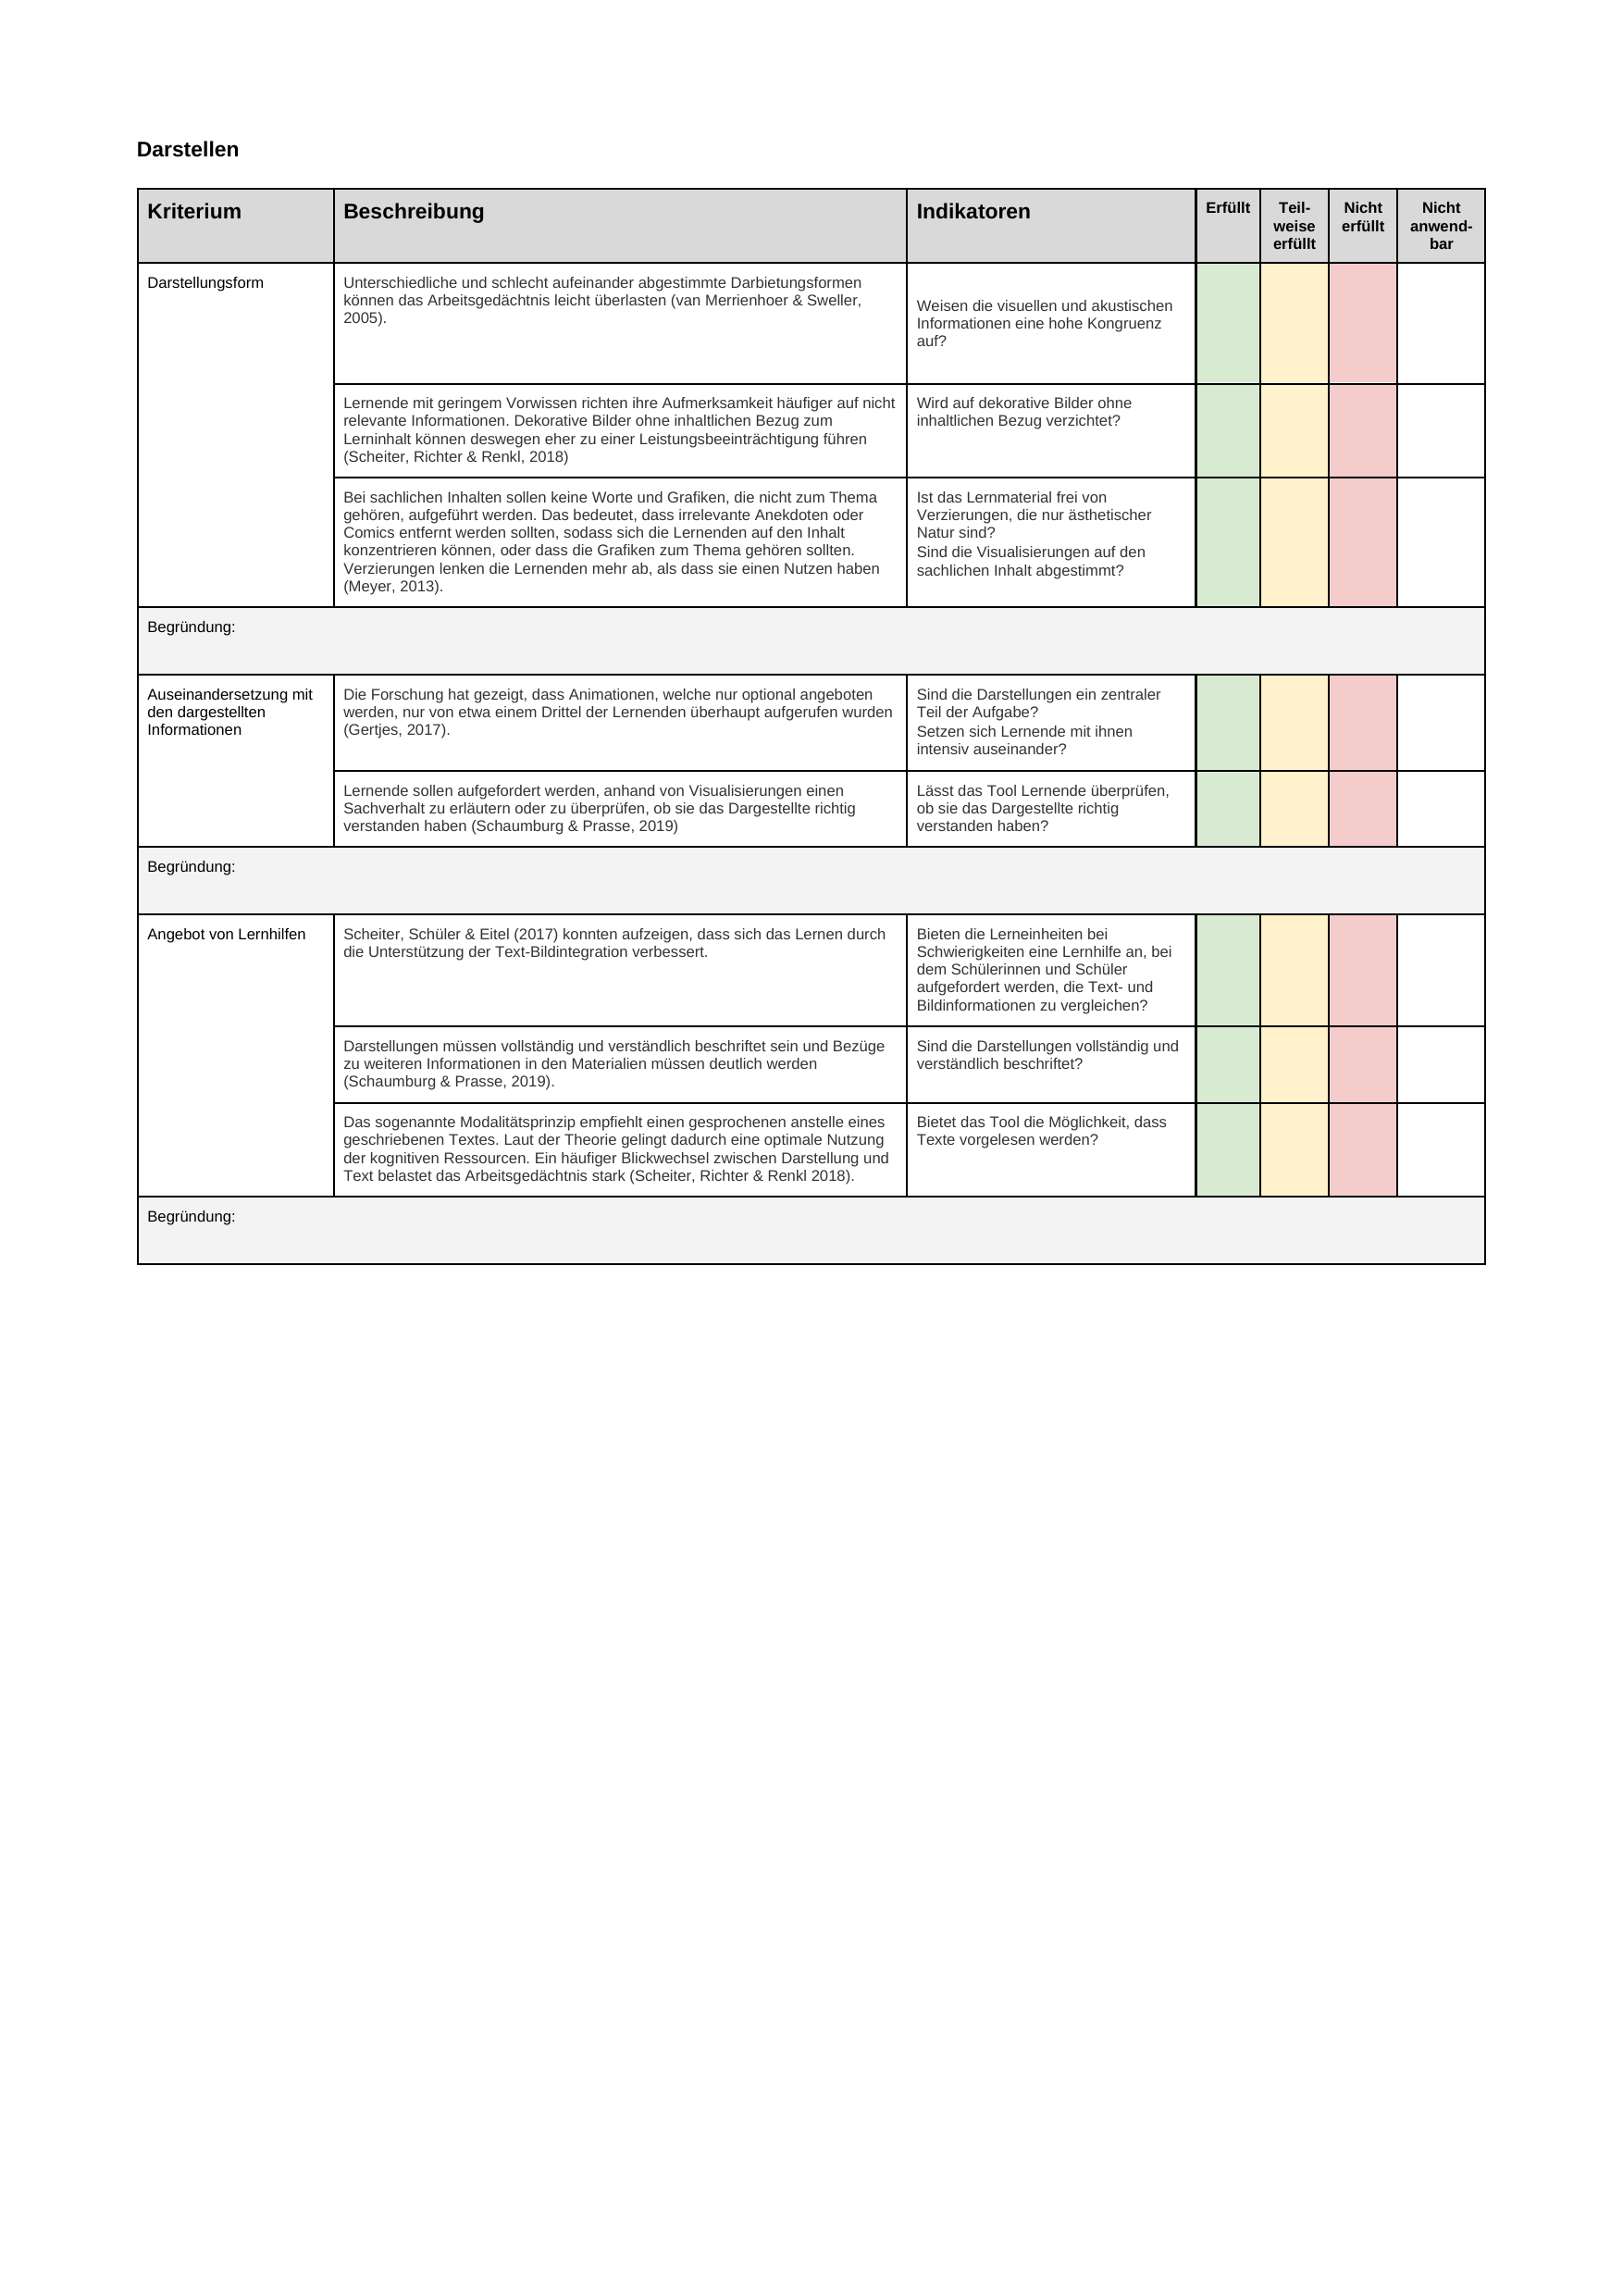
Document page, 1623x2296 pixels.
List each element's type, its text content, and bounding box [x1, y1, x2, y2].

table_cell [1197, 478, 1259, 606]
table_cell Sind die Darstellungen vollständig und verständlich beschriftet? [908, 1027, 1195, 1102]
table_cell Sind die Darstellungen ein zentraler Teil der Aufgabe? Setzen sich Lernende mit ihnen intensiv auseinander? [908, 676, 1195, 770]
table_cell [1261, 915, 1328, 1025]
text Darstellen [137, 137, 1486, 161]
table_header Erfüllt [1197, 190, 1259, 262]
table_header Teil- weise erfüllt [1261, 190, 1328, 262]
table_cell Ist das Lernmaterial frei von Verzierungen, die nur ästhetischer Natur sind? Sind die Visualisierungen auf den sachlichen Inhalt abgestimmt? [908, 478, 1195, 606]
table_header Nicht erfüllt [1330, 190, 1396, 262]
table_cell Bieten die Lerneinheiten bei Schwierigkeiten eine Lernhilfe an, bei dem Schülerinnen und Schüler aufgefordert werden, die Text- und Bildinformationen zu vergleichen? [908, 915, 1195, 1025]
table_cell [1197, 385, 1259, 477]
table_cell [1398, 676, 1484, 770]
table_header Nicht anwend- bar [1398, 190, 1484, 262]
table_cell Bei sachlichen Inhalten sollen keine Worte und Grafiken, die nicht zum Thema gehören, aufgeführt werden. Das bedeutet, dass irrelevante Anekdoten oder Comics entfernt werden sollten, sodass sich die Lernenden auf den Inhalt konzentrieren können, oder dass die Grafiken zum Thema gehören sollten. Verzierungen lenken die Lernenden mehr ab, als dass sie einen Nutzen haben (Meyer, 2013). [335, 478, 906, 606]
table_cell Die Forschung hat gezeigt, dass Animationen, welche nur optional angeboten werden, nur von etwa einem Drittel der Lernenden überhaupt aufgerufen wurden (Gertjes, 2017). [335, 676, 906, 770]
table_cell [1330, 385, 1396, 477]
table_cell [1330, 915, 1396, 1025]
table_cell Lernende mit geringem Vorwissen richten ihre Aufmerksamkeit häufiger auf nicht relevante Informationen. Dekorative Bilder ohne inhaltlichen Bezug zum Lerninhalt können deswegen eher zu einer Leistungsbeeinträchtigung führen (Scheiter, Richter & Renkl, 2018) [335, 385, 906, 477]
table_cell [1398, 385, 1484, 477]
table_cell [1398, 1104, 1484, 1196]
table_cell [1197, 676, 1259, 770]
table_cell Darstellungsform [139, 264, 333, 606]
table_cell [1330, 264, 1396, 382]
table_cell Begründung: [139, 848, 1484, 913]
table_cell [1330, 676, 1396, 770]
table_cell [1197, 264, 1259, 382]
table_cell [1330, 478, 1396, 606]
table_cell Darstellungen müssen vollständig und verständlich beschriftet sein und Bezüge zu weiteren Informationen in den Materialien müssen deutlich werden (Schaumburg & Prasse, 2019). [335, 1027, 906, 1102]
table_header Beschreibung [335, 190, 906, 262]
table_cell [1330, 772, 1396, 846]
table_cell Weisen die visuellen und akustischen Informationen eine hohe Kongruenz auf? [908, 264, 1195, 382]
table_header Indikatoren [908, 190, 1195, 262]
table_cell [1261, 676, 1328, 770]
table_cell [1398, 772, 1484, 846]
table_cell [1330, 1104, 1396, 1196]
table_cell [1261, 772, 1328, 846]
table_cell [1197, 1104, 1259, 1196]
table_cell [1261, 264, 1328, 382]
table_cell [1261, 1027, 1328, 1102]
table_cell Begründung: [139, 1198, 1484, 1263]
table_cell [1330, 1027, 1396, 1102]
table_cell Angebot von Lernhilfen [139, 915, 333, 1196]
table_cell [1261, 1104, 1328, 1196]
table_cell Wird auf dekorative Bilder ohne inhaltlichen Bezug verzichtet? [908, 385, 1195, 477]
table_cell Lernende sollen aufgefordert werden, anhand von Visualisierungen einen Sachverhalt zu erläutern oder zu überprüfen, ob sie das Dargestellte richtig verstanden haben (Schaumburg & Prasse, 2019) [335, 772, 906, 846]
table_cell Scheiter, Schüler & Eitel (2017) konnten aufzeigen, dass sich das Lernen durch die Unterstützung der Text-Bildintegration verbessert. [335, 915, 906, 1025]
table_cell [1398, 915, 1484, 1025]
table_cell [1197, 915, 1259, 1025]
table_cell [1398, 1027, 1484, 1102]
table_header Kriterium [139, 190, 333, 262]
table_cell Begründung: [139, 608, 1484, 674]
table_cell [1197, 1027, 1259, 1102]
table_cell Das sogenannte Modalitätsprinzip empfiehlt einen gesprochenen anstelle eines geschriebenen Textes. Laut der Theorie gelingt dadurch eine optimale Nutzung der kognitiven Ressourcen. Ein häufiger Blickwechsel zwischen Darstellung und Text belastet das Arbeitsgedächtnis stark (Scheiter, Richter & Renkl 2018). [335, 1104, 906, 1196]
table_cell Auseinandersetzung mit den dargestellten Informationen [139, 676, 333, 846]
table_cell [1197, 772, 1259, 846]
table_cell Bietet das Tool die Möglichkeit, dass Texte vorgelesen werden? [908, 1104, 1195, 1196]
table_cell Unterschiedliche und schlecht aufeinander abgestimmte Darbietungsformen können das Arbeitsgedächtnis leicht überlasten (van Merrienhoer & Sweller, 2005). [335, 264, 906, 382]
table_cell Lässt das Tool Lernende überprüfen, ob sie das Dargestellte richtig verstanden haben? [908, 772, 1195, 846]
table_cell [1261, 385, 1328, 477]
table_cell [1398, 478, 1484, 606]
table_cell [1261, 478, 1328, 606]
table_cell [1398, 264, 1484, 382]
